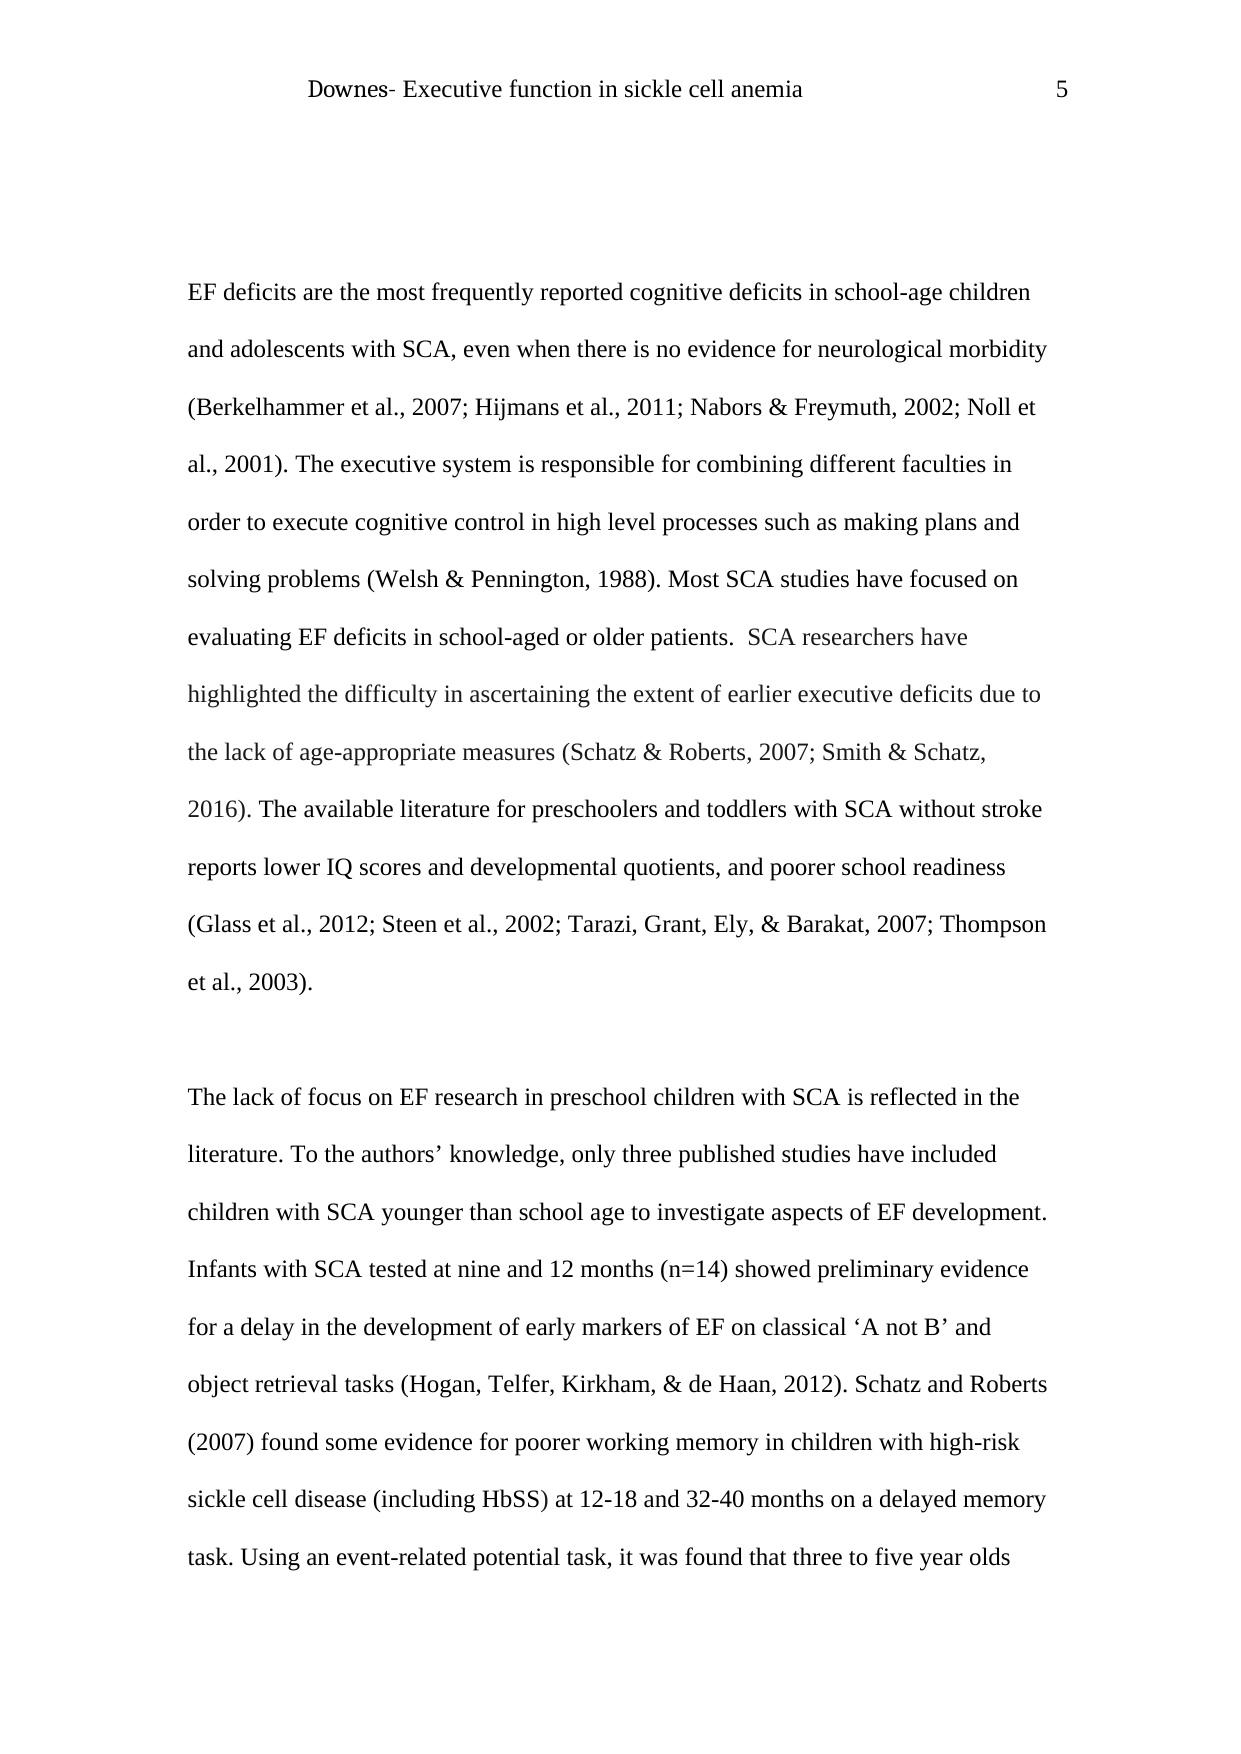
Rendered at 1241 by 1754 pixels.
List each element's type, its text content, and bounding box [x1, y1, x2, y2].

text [187, 1082, 1053, 1570]
text EF deficits are the most frequently reported cognitive deficits in school-age children and adolescents with SCA, even when there is no evidence for neurological morbidity (Berkelhammer et al., 2007; Hijmans et al., 2011; Nabors & Freymuth, 2002; Noll et al., 2001). The executive system is responsible for combining different faculties in order to execute cognitive control in high level processes such as making plans and solving problems (Welsh & Pennington, 1988). Most SCA studies have focused on evaluating EF deficits in school-aged or older patients. SCA researchers have highlighted the difficulty in ascertaining the extent of earlier executive deficits due to the lack of age-appropriate measures (Schatz & Roberts, 2007; Smith & Schatz, 2016). The available literature for preschoolers and toddlers with SCA without stroke reports lower IQ scores and developmental quotients, and poorer school readiness (Glass et al., 2012; Steen et al., 2002; Tarazi, Grant, Ely, & Barakat, 2007; Thompson et al., 2003). [187, 277, 1053, 995]
